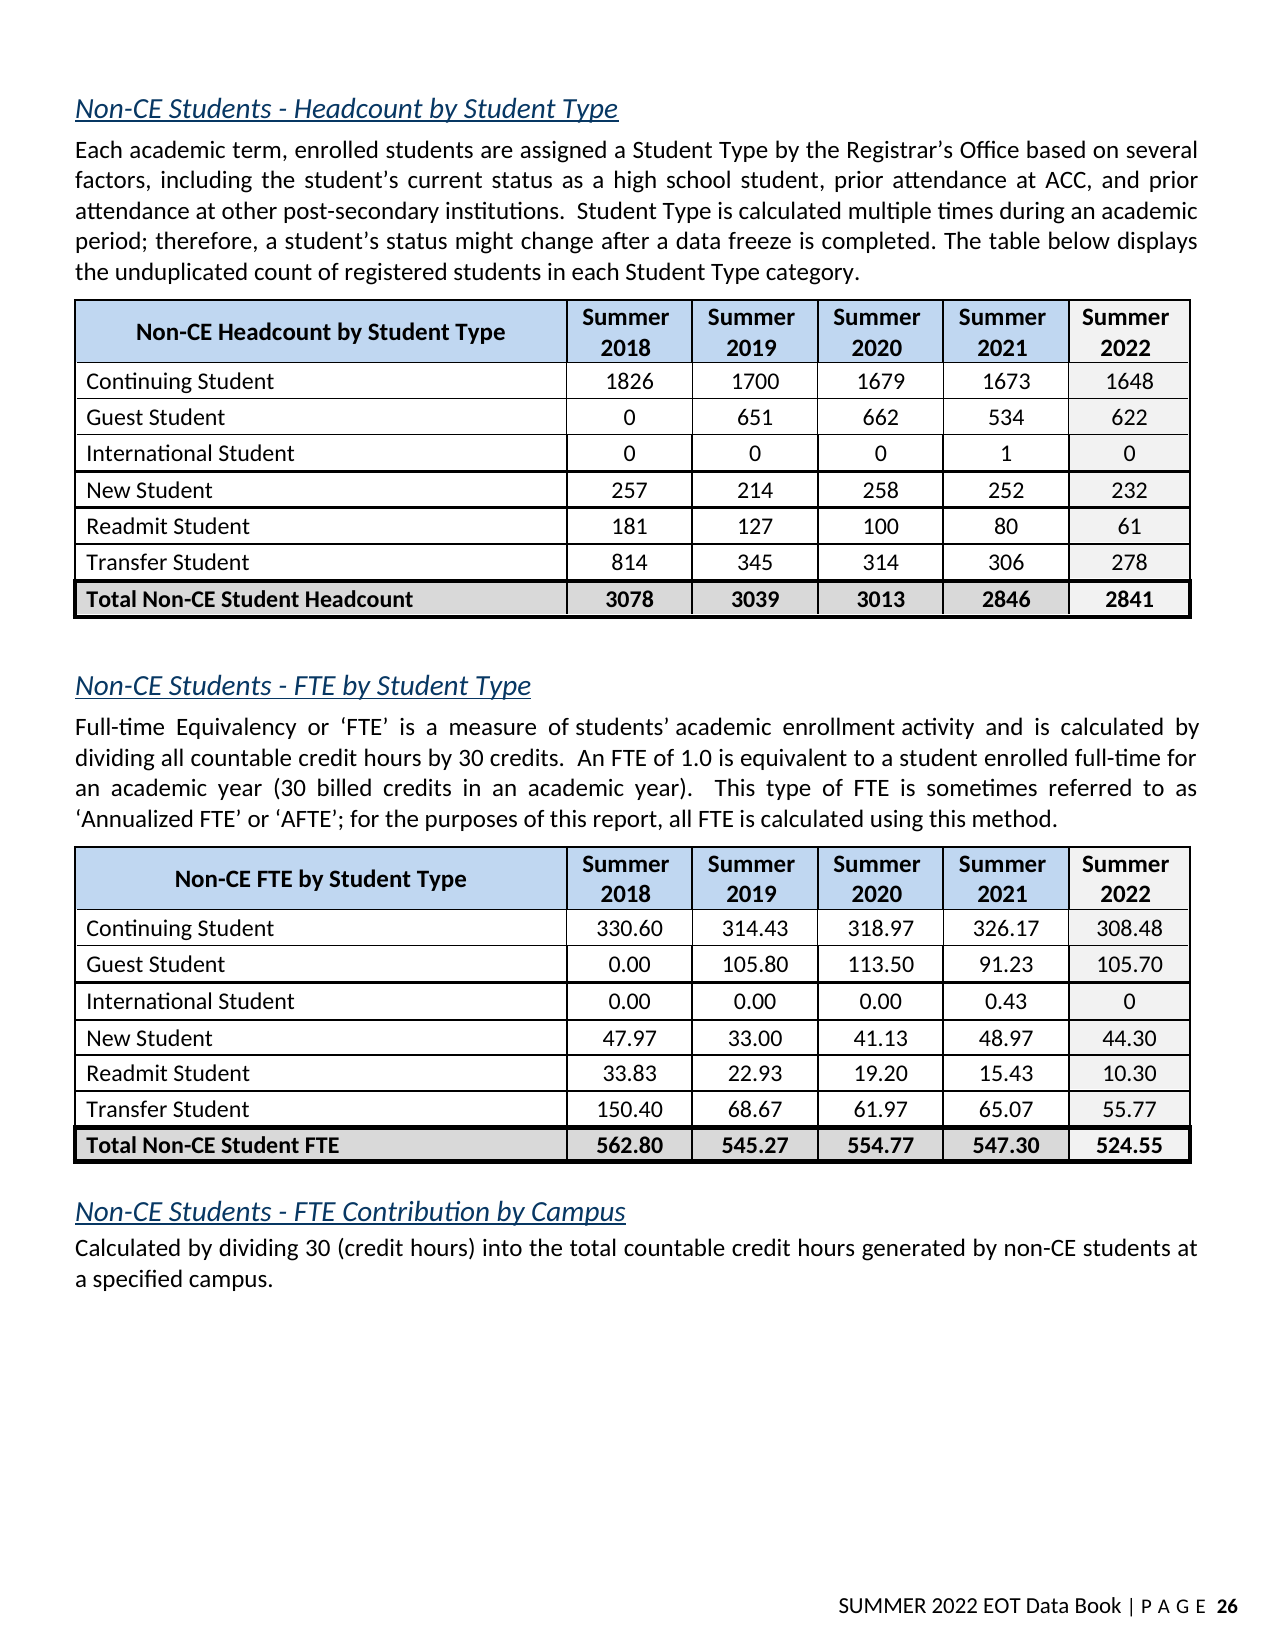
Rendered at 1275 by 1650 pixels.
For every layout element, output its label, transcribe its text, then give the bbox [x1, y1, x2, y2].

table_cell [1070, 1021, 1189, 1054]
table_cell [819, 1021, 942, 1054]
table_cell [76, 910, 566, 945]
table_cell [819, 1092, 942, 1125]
text Calculated by dividing 30 (credit hours) into the total countable credit hours generated by non-CE students at a specified campus. [75, 1233, 1200, 1294]
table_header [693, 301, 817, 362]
text Full-time Equivalency or ‘FTE’ is a measure of students’ academic enrollment activity and is calculated by dividing all countable credit hours by 30 credits. An FTE of 1.0 is equivalent to a student enrolled full-time for an academic year (30 billed credits in an academic year). This type of FTE is sometimes referred to as ‘Annualized FTE’ or ‘AFTE’; for the purposes of this report, all FTE is calculated using this method. [75, 711, 1200, 833]
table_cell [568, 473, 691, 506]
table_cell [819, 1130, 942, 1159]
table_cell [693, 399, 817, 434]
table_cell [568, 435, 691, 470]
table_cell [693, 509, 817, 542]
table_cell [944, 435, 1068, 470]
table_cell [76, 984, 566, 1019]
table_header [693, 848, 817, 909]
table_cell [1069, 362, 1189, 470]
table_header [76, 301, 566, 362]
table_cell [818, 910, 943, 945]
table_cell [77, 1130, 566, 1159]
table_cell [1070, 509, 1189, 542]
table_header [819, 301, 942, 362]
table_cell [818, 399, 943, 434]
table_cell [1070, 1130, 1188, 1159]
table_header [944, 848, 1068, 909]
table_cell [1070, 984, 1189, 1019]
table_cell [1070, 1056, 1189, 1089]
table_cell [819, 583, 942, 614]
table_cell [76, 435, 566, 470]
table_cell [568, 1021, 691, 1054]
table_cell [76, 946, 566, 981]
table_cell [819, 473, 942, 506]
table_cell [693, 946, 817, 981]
subtitle Non-CE Students - FTE Contribution by Campus [75, 1193, 1200, 1228]
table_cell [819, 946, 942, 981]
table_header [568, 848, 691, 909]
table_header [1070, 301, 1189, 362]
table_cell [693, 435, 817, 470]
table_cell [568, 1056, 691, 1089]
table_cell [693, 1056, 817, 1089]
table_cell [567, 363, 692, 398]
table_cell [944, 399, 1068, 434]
subtitle Non-CE Students - FTE by Student Type [75, 667, 1200, 703]
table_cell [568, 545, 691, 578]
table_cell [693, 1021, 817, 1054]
text Each academic term, enrolled students are assigned a Student Type by the Registrar’s Office based on several factors, including the student’s current status as a high school student, prior attendance at ACC, and prior attendance at other post-secondary institutions. Student Type is calculated multiple times during an academic period; therefore, a student’s status might change after a data freeze is completed. The table below displays the unduplicated count of registered students in each Student Type category. [75, 134, 1200, 287]
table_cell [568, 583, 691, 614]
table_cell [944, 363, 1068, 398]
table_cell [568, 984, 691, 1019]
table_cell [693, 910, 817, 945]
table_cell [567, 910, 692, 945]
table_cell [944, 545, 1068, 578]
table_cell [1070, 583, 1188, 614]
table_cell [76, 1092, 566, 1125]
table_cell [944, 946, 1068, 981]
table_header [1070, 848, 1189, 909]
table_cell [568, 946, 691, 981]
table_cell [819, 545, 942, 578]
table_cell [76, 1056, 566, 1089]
subtitle Non-CE Students - Headcount by Student Type [75, 90, 1200, 126]
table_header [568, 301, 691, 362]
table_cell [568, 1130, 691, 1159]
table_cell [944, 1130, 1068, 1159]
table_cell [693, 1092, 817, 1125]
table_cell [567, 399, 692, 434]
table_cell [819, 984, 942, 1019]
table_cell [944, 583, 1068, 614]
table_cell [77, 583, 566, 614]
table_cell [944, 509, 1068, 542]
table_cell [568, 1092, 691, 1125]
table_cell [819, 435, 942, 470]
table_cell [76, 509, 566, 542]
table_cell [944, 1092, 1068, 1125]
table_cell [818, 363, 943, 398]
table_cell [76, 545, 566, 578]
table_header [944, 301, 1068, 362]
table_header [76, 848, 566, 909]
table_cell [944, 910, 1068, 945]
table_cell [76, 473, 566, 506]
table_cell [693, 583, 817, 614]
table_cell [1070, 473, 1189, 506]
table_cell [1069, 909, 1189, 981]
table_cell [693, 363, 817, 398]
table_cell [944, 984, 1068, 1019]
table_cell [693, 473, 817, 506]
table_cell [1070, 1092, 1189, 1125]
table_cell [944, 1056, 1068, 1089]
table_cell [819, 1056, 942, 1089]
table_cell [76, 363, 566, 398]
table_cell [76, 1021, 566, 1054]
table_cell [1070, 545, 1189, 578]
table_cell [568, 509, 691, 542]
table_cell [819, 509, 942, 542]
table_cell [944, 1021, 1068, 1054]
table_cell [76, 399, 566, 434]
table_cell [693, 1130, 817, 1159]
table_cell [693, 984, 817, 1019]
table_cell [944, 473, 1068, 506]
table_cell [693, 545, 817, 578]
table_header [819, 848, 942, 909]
